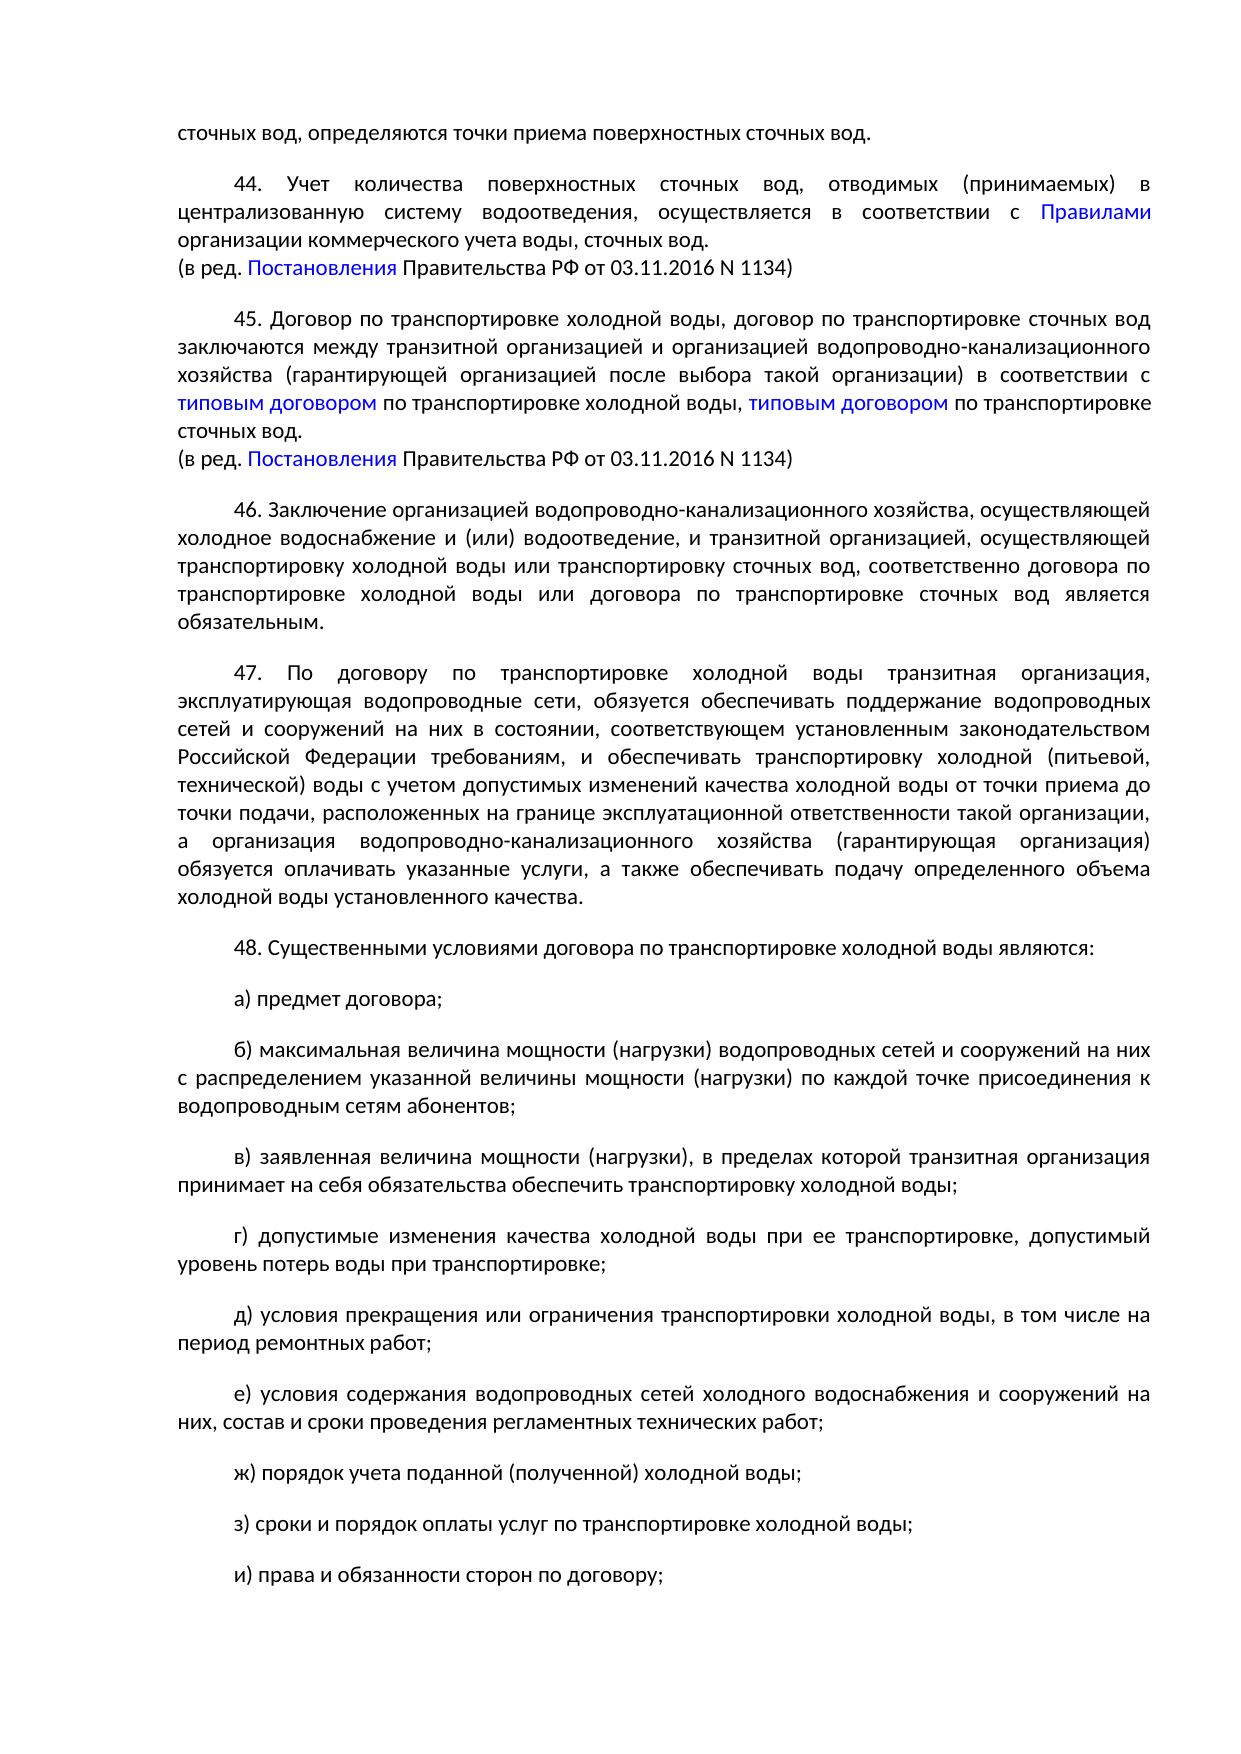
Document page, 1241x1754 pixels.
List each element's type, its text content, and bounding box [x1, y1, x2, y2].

text 46. Заключение организацией водопроводно-канализационного хозяйства, осуществляющей холодное водоснабжение и (или) водоотведение, и транзитной организацией, осуществляющей транспортировку холодной воды или транспортировку сточных вод, соответственно договора по транспортировке холодной воды или договора по транспортировке сточных вод является обязательным. [177, 495, 1152, 635]
text г) допустимые изменения качества холодной воды при ее транспортировке, допустимый уровень потерь воды при транспортировке; [177, 1221, 1152, 1277]
text е) условия содержания водопроводных сетей холодного водоснабжения и сооружений на них, состав и сроки проведения регламентных технических работ; [177, 1379, 1152, 1435]
text (в ред. Постановления Правительства РФ от 03.11.2016 N 1134) [177, 444, 1152, 472]
text 47. По договору по транспортировке холодной воды транзитная организация, эксплуатирующая водопроводные сети, обязуется обеспечивать поддержание водопроводных сетей и сооружений на них в состоянии, соответствующем установленным законодательством Российской Федерации требованиям, и обеспечивать транспортировку холодной (питьевой, технической) воды с учетом допустимых изменений качества холодной воды от точки приема до точки подачи, расположенных на границе эксплуатационной ответственности такой организации, а организация водопроводно-канализационного хозяйства (гарантирующая организация) обязуется оплачивать указанные услуги, а также обеспечивать подачу определенного объема холодной воды установленного качества. [177, 658, 1152, 910]
text (в ред. Постановления Правительства РФ от 03.11.2016 N 1134) [177, 253, 1152, 281]
text б) максимальная величина мощности (нагрузки) водопроводных сетей и сооружений на них с распределением указанной величины мощности (нагрузки) по каждой точке присоединения к водопроводным сетям абонентов; [177, 1035, 1152, 1119]
text в) заявленная величина мощности (нагрузки), в пределах которой транзитная организация принимает на себя обязательства обеспечить транспортировку холодной воды; [177, 1142, 1152, 1198]
text а) предмет договора; [177, 984, 1152, 1012]
text 45. Договор по транспортировке холодной воды, договор по транспортировке сточных вод заключаются между транзитной организацией и организацией водопроводно-канализационного хозяйства (гарантирующей организацией после выбора такой организации) в соответствии с типовым договором по транспортировке холодной воды, типовым договором по транспортировке сточных вод. [177, 304, 1152, 444]
text д) условия прекращения или ограничения транспортировки холодной воды, в том числе на период ремонтных работ; [177, 1300, 1152, 1356]
text 48. Существенными условиями договора по транспортировке холодной воды являются: [177, 933, 1152, 961]
text 44. Учет количества поверхностных сточных вод, отводимых (принимаемых) в централизованную систему водоотведения, осуществляется в соответствии с Правилами организации коммерческого учета воды, сточных вод. [177, 169, 1152, 253]
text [177, 118, 1152, 146]
text ж) порядок учета поданной (полученной) холодной воды; [177, 1458, 1152, 1486]
text и) права и обязанности сторон по договору; [177, 1560, 1152, 1588]
text з) сроки и порядок оплаты услуг по транспортировке холодной воды; [177, 1509, 1152, 1537]
